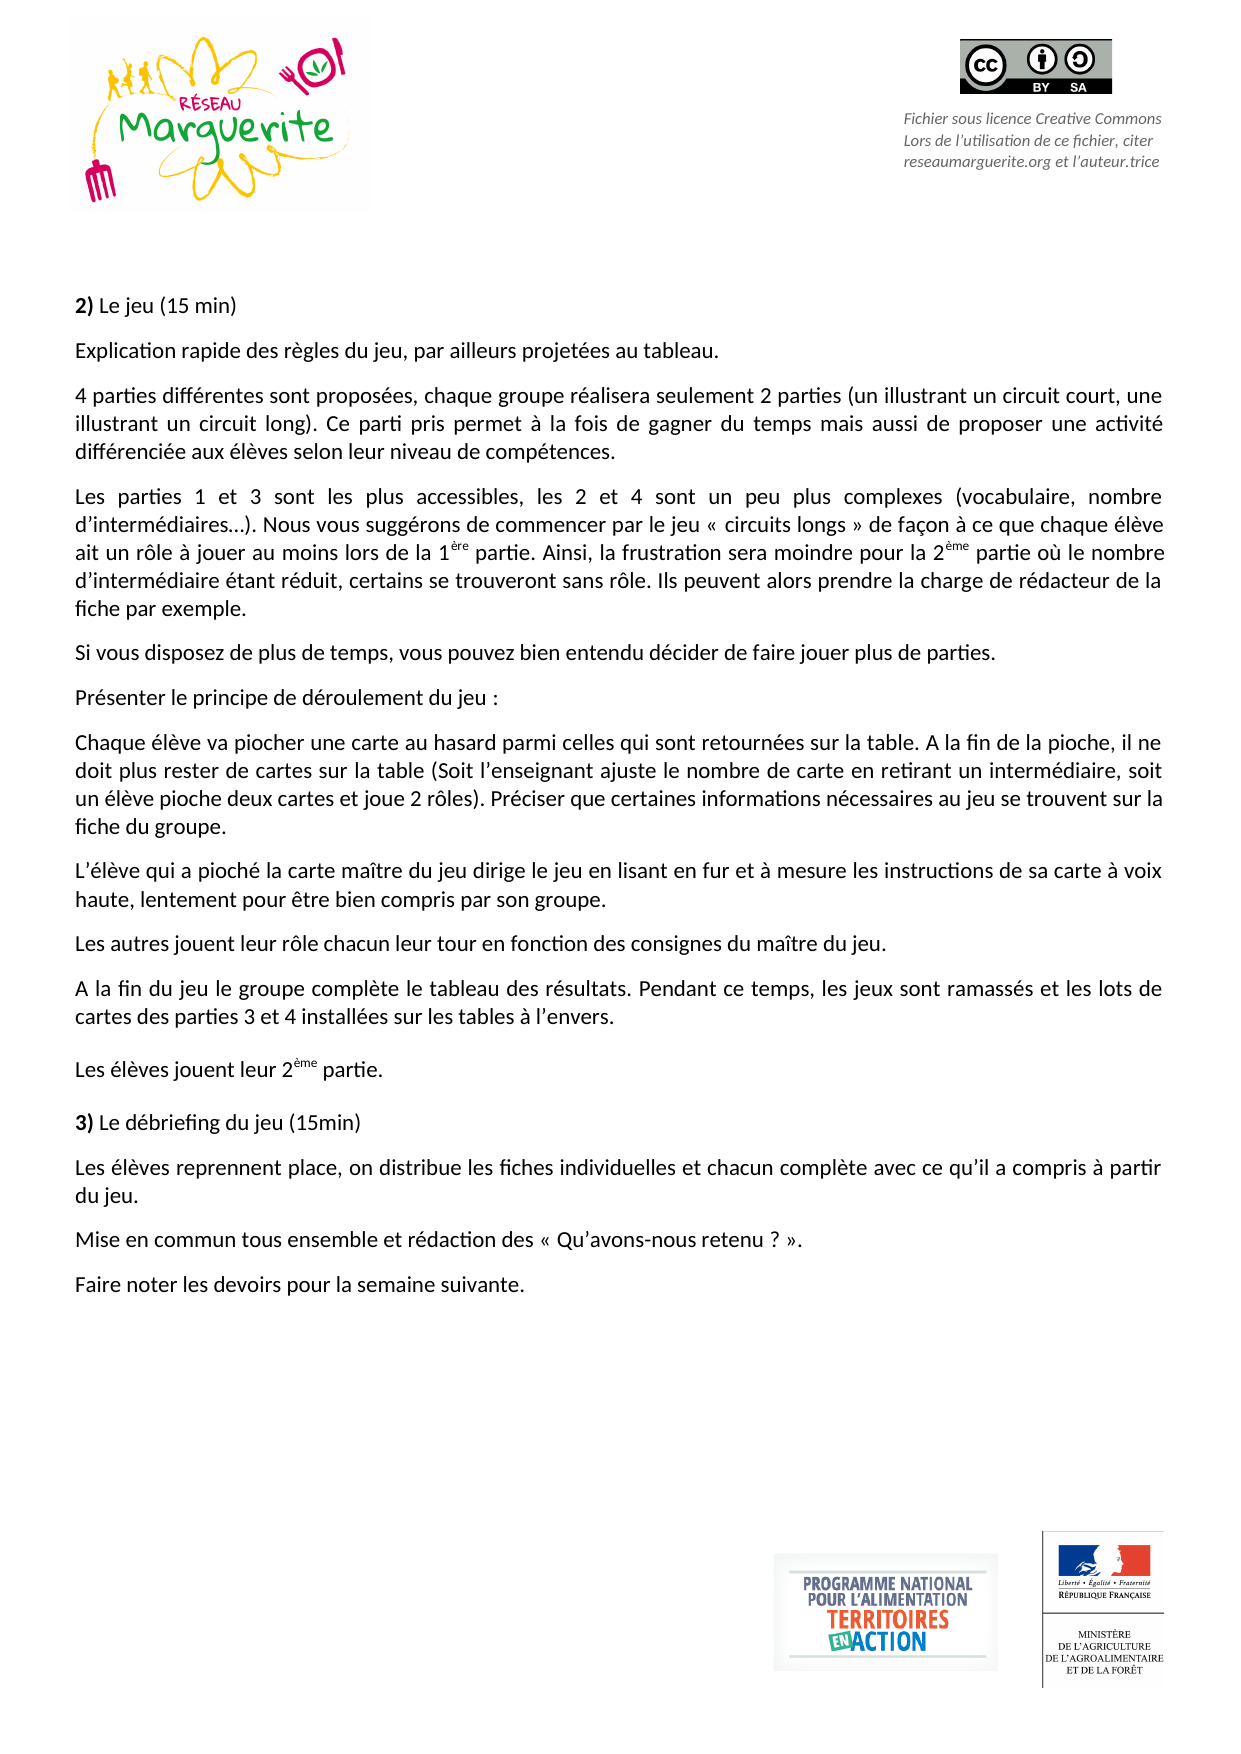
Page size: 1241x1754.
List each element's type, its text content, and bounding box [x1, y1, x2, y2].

text Faire noter les devoirs pour la semaine suivante. [75, 1270, 1165, 1298]
text Mise en commun tous ensemble et rédaction des « Qu’avons-nous retenu ? ». [75, 1226, 1165, 1253]
text Les parties 1 et 3 sont les plus accessibles, les 2 et 4 sont un peu plus complexes (vocabulaire, nombre d’intermédiaires…). Nous vous suggérons de commencer par le jeu « circuits longs » de façon à ce que chaque élève ait un rôle à jouer au moins lors de la 1ère partie. Ainsi, la frustration sera moindre pour la 2ème partie où le nombre d’intermédiaire étant réduit, certains se trouveront sans rôle. Ils peuvent alors prendre la charge de rédacteur de la fiche par exemple. [75, 482, 1165, 622]
text Présenter le principe de déroulement du jeu : [75, 683, 1165, 711]
text L’élève qui a pioché la carte maître du jeu dirige le jeu en lisant en fur et à mesure les instructions de sa carte à voix haute, lentement pour être bien compris par son groupe. [75, 857, 1165, 913]
text Les élèves reprennent place, on distribue les fiches individuelles et chacun complète avec ce qu’il a compris à partir du jeu. [75, 1153, 1165, 1209]
picture [1042, 1531, 1164, 1688]
picture [772, 1553, 998, 1670]
text A la fin du jeu le groupe complète le tableau des résultats. Pendant ce temps, les jeux sont ramassés et les lots de cartes des parties 3 et 4 installées sur les tables à l’envers. [75, 974, 1165, 1030]
text Les autres jouent leur rôle chacun leur tour en fonction des consignes du maître du jeu. [75, 929, 1165, 957]
text Si vous disposez de plus de temps, vous pouvez bien entendu décider de faire jouer plus de parties. [75, 638, 1165, 667]
picture [68, 15, 375, 217]
text Les élèves jouent leur 2ème partie. [75, 1055, 1165, 1083]
text 2) Le jeu (15 min) [75, 292, 1165, 320]
picture [958, 39, 1112, 93]
text Explication rapide des règles du jeu, par ailleurs projetées au tableau. [75, 336, 1165, 364]
text Chaque élève va piocher une carte au hasard parmi celles qui sont retournées sur la table. A la fin de la pioche, il ne doit plus rester de cartes sur la table (Soit l’enseignant ajuste le nombre de carte en retirant un intermédiaire, soit un élève pioche deux cartes et joue 2 rôles). Préciser que certaines informations nécessaires au jeu se trouvent sur la fiche du groupe. [75, 728, 1165, 840]
text 3) Le débriefing du jeu (15min) [75, 1108, 1165, 1136]
text 4 parties différentes sont proposées, chaque groupe réalisera seulement 2 parties (un illustrant un circuit court, une illustrant un circuit long). Ce parti pris permet à la fois de gagner du temps mais aussi de proposer une activité différenciée aux élèves selon leur niveau de compétences. [75, 381, 1165, 465]
